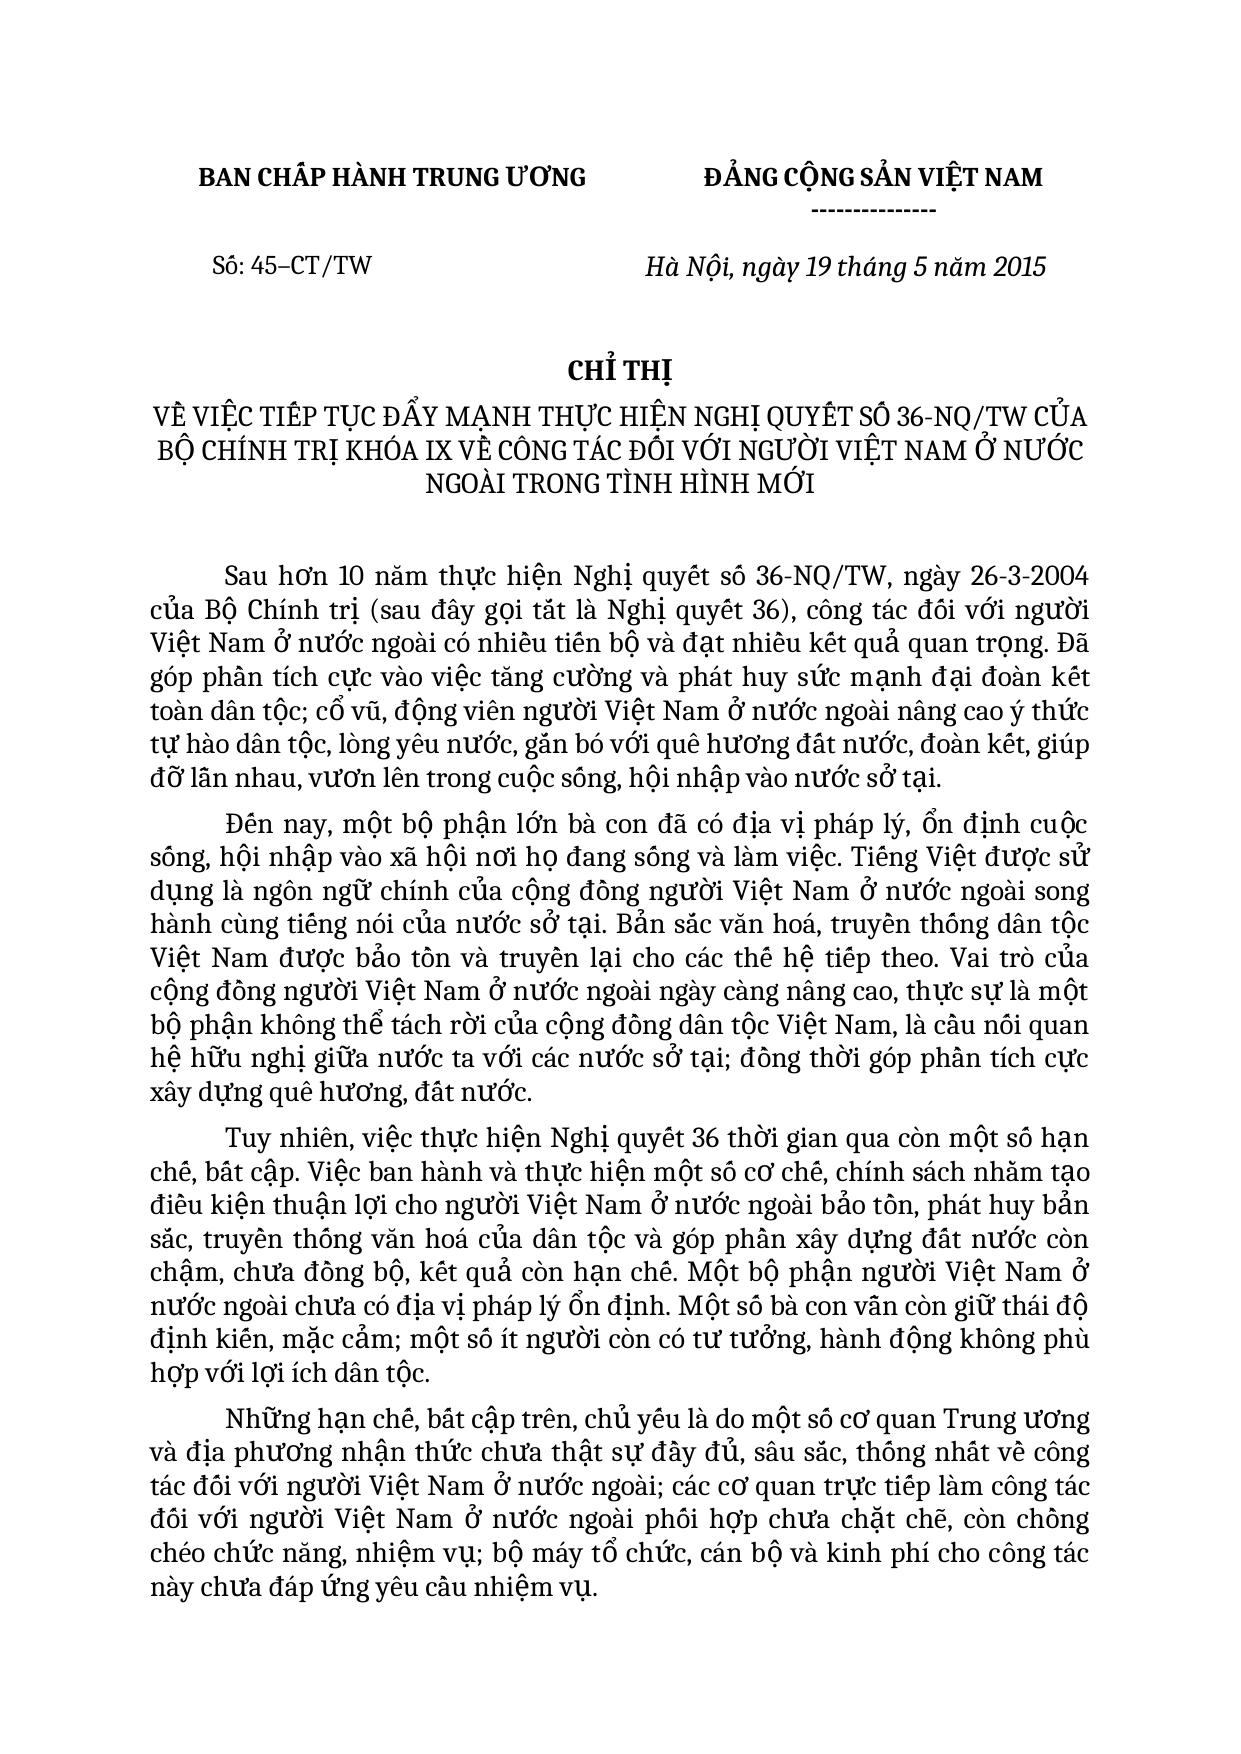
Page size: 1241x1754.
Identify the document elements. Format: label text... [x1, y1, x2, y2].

text VỀ VIỆC TIẾP TỤC ĐẨY MẠNH THỰC HIỆN NGHỊ QUYẾT SỐ 36-NQ/TW CỦA BỘ CHÍNH TRỊ KHÓA IX VỀ CÔNG TÁC ĐỐI VỚI NGƯỜI VIỆT NAM Ở NƯỚC NGOÀI TRONG TÌNH HÌNH MỚI [150, 400, 1090, 501]
text Sau hơn 10 năm thực hiện Nghị quyết số 36-NQ/TW, ngày 26-3-2004 của Bộ Chính trị (sau đây gọi tắt là Nghị quyết 36), công tác đối với người Việt Nam ở nước ngoài có nhiều tiến bộ và đạt nhiều kết quả quan trọng. Đã góp phần tích cực vào việc tăng cường và phát huy sức mạnh đại đoàn kết toàn dân tộc; cổ vũ, động viên người Việt Nam ở nước ngoài nâng cao ý thức tự hào dân tộc, lòng yêu nước, gắn bó với quê hương đất nước, đoàn kết, giúp đỡ lẫn nhau, vươn lên trong cuộc sống, hội nhập vào nước sở tại. [150, 559, 1090, 794]
table_cell Số: 45–CT/TW [150, 237, 634, 296]
table_header ĐẢNG CỘNG SẢN VIỆT NAM --------------- [634, 150, 1114, 237]
table_header BAN CHẤP HÀNH TRUNG ƯƠNG [150, 150, 634, 237]
text Những hạn chế, bất cập trên, chủ yếu là do một số cơ quan Trung ương và địa phương nhận thức chưa thật sự đầy đủ, sâu sắc, thống nhất về công tác đối với người Việt Nam ở nước ngoài; các cơ quan trực tiếp làm công tác đối với người Việt Nam ở nước ngoài phối hợp chưa chặt chẽ, còn chồng chéo chức năng, nhiệm vụ; bộ máy tổ chức, cán bộ và kinh phí cho công tác này chưa đáp ứng yêu cầu nhiệm vụ. [150, 1402, 1090, 1603]
text Tuy nhiên, việc thực hiện Nghị quyết 36 thời gian qua còn một số hạn chế, bất cập. Việc ban hành và thực hiện một số cơ chế, chính sách nhằm tạo điều kiện thuận lợi cho người Việt Nam ở nước ngoài bảo tồn, phát huy bản sắc, truyền thống văn hoá của dân tộc và góp phần xây dựng đất nước còn chậm, chưa đồng bộ, kết quả còn hạn chế. Một bộ phận người Việt Nam ở nước ngoài chưa có địa vị pháp lý ổn định. Một số bà con vẫn còn giữ thái độ định kiến, mặc cảm; một số ít người còn có tư tưởng, hành động không phù hợp với lợi ích dân tộc. [150, 1121, 1090, 1389]
text Đến nay, một bộ phận lớn bà con đã có địa vị pháp lý, ổn định cuộc sống, hội nhập vào xã hội nơi họ đang sống và làm việc. Tiếng Việt được sử dụng là ngôn ngữ chính của cộng đồng người Việt Nam ở nước ngoài song hành cùng tiếng nói của nước sở tại. Bản sắc văn hoá, truyền thống dân tộc Việt Nam được bảo tồn và truyền lại cho các thế hệ tiếp theo. Vai trò của cộng đồng người Việt Nam ở nước ngoài ngày càng nâng cao, thực sự là một bộ phận không thể tách rời của cộng đồng dân tộc Việt Nam, là cầu nối quan hệ hữu nghị giữa nước ta với các nước sở tại; đồng thời góp phần tích cực xây dựng quê hương, đất nước. [150, 807, 1090, 1109]
table_cell Hà Nội, ngày 19 tháng 5 năm 2015 [634, 237, 1114, 296]
text CHỈ THỊ [150, 354, 1090, 388]
